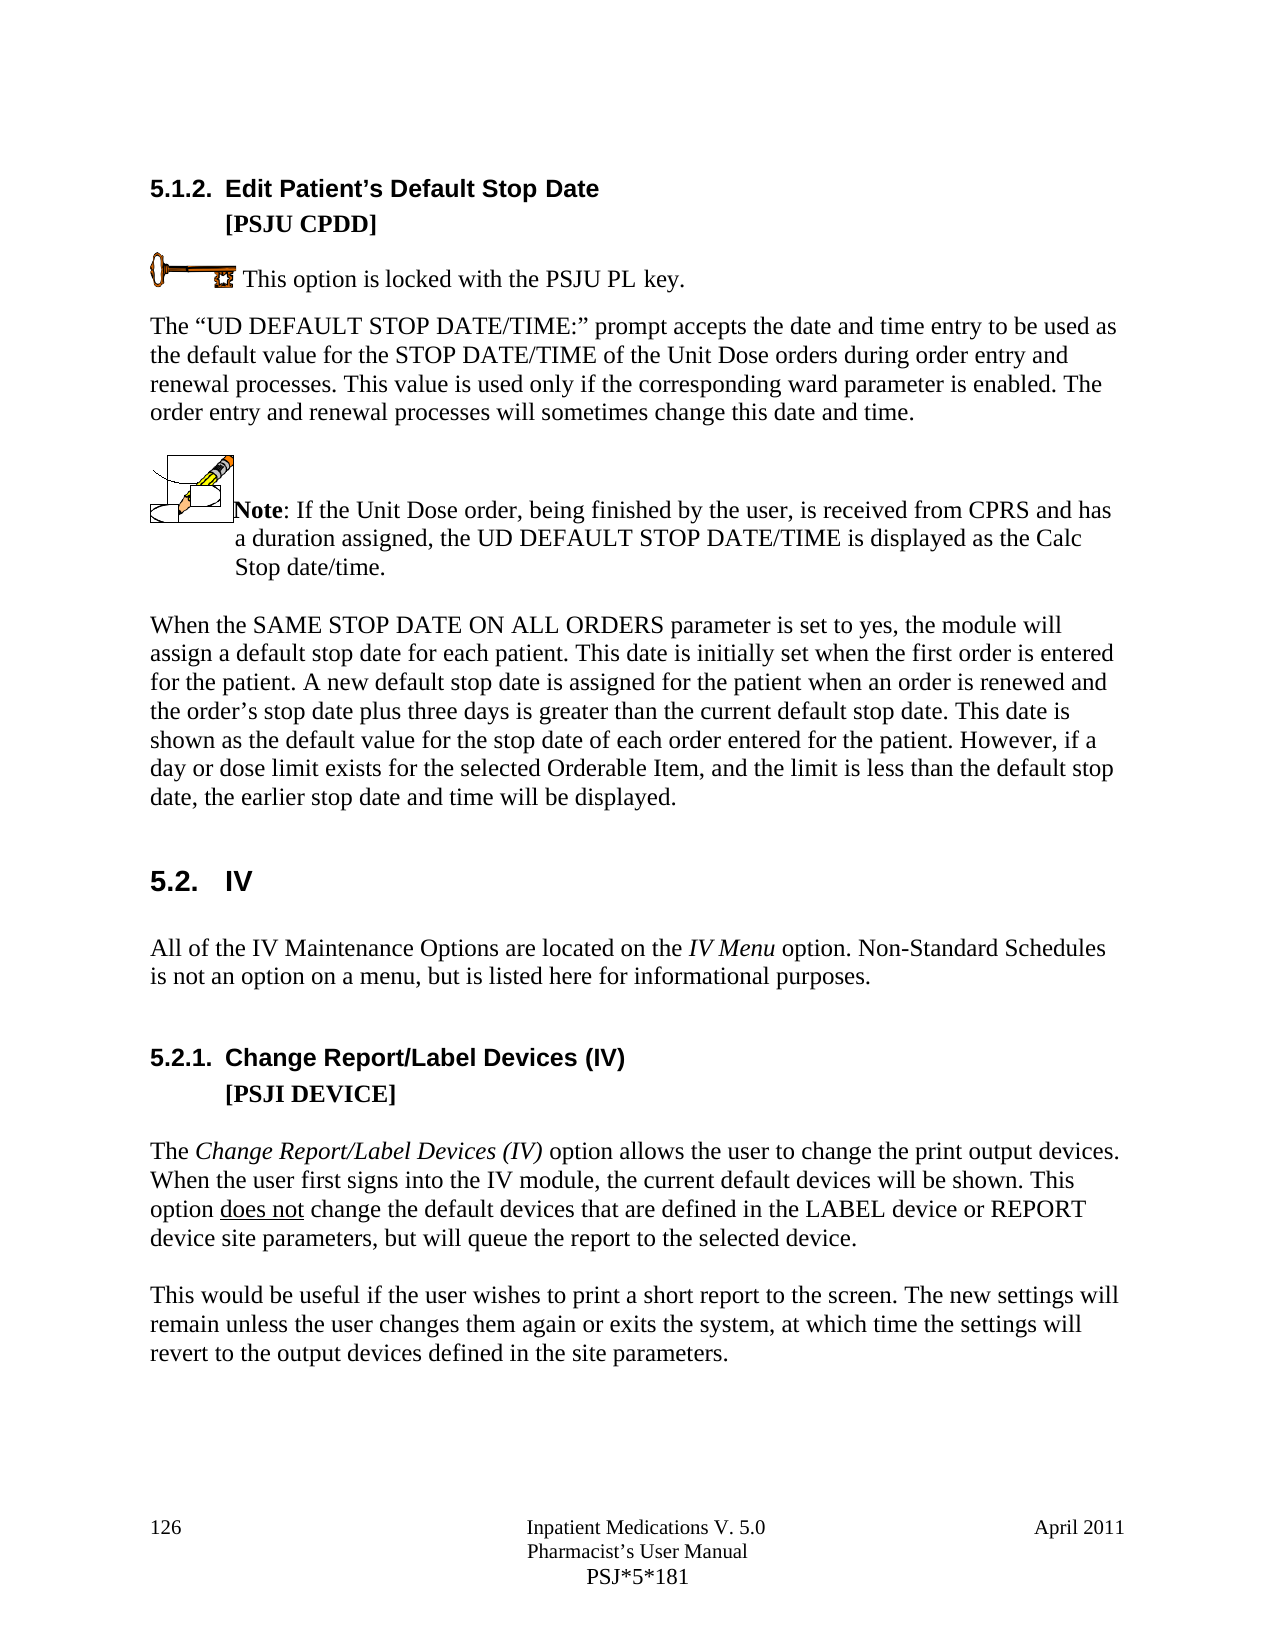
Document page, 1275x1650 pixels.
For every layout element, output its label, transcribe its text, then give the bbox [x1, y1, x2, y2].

picture [150, 252, 237, 288]
subtitle Edit Patient’s Default Stop Date [150, 173, 1154, 202]
text All of the IV Maintenance Options are located on the IV Menu option. Non-Standard Schedules is not an option on a menu, but is listed here for informational purposes. [150, 934, 1112, 990]
picture [151, 505, 178, 522]
subtitle IV [150, 864, 1154, 898]
text The “UD DEFAULT STOP DATE/TIME:” prompt accepts the date and time entry to be used as the default value for the STOP DATE/TIME of the Unit Dose orders during order entry and renewal processes. This value is used only if the corresponding ward parameter is enabled. The order entry and renewal processes will sometimes change this date and time. [150, 311, 1119, 426]
text Note: If the Unit Dose order, being finished by the user, is received from CPRS and has a duration assigned, the UD DEFAULT STOP DATE/TIME is displayed as the Calc Stop date/time. [233, 495, 1119, 581]
text The Change Report/Label Devices (IV) option allows the user to change the print output devices. When the user first signs into the IV module, the current default devices will be shown. This option does not change the default devices that are defined in the LABEL device or REPORT device site parameters, but will queue the report to the selected device. [150, 1136, 1126, 1251]
text [PSJI DEVICE] [225, 1079, 1154, 1108]
picture [168, 456, 233, 522]
text When the SAME STOP DATE ON ALL ORDERS parameter is set to yes, the module will assign a default stop date for each patient. This date is initially set when the first order is entered for the patient. A new default stop date is assigned for the patient when an order is renewed and the order’s stop date plus three days is greater than the current default stop date. This date is shown as the default value for the stop date of each order entered for the patient. However, if a day or dose limit exists for the selected Orderable Item, and the limit is less than the default stop date, the earlier stop date and time will be displayed. [150, 610, 1116, 811]
subtitle Change Report/Label Devices (IV) [150, 1043, 1154, 1072]
text [PSJU CPDD] [225, 209, 1154, 238]
text This would be useful if the user wishes to print a short report to the screen. The new settings will remain unless the user changes them again or exits the system, at which time the settings will revert to the output devices defined in the site parameters. [150, 1280, 1121, 1367]
text This option is locked with the PSJU PL key. [150, 253, 1154, 293]
